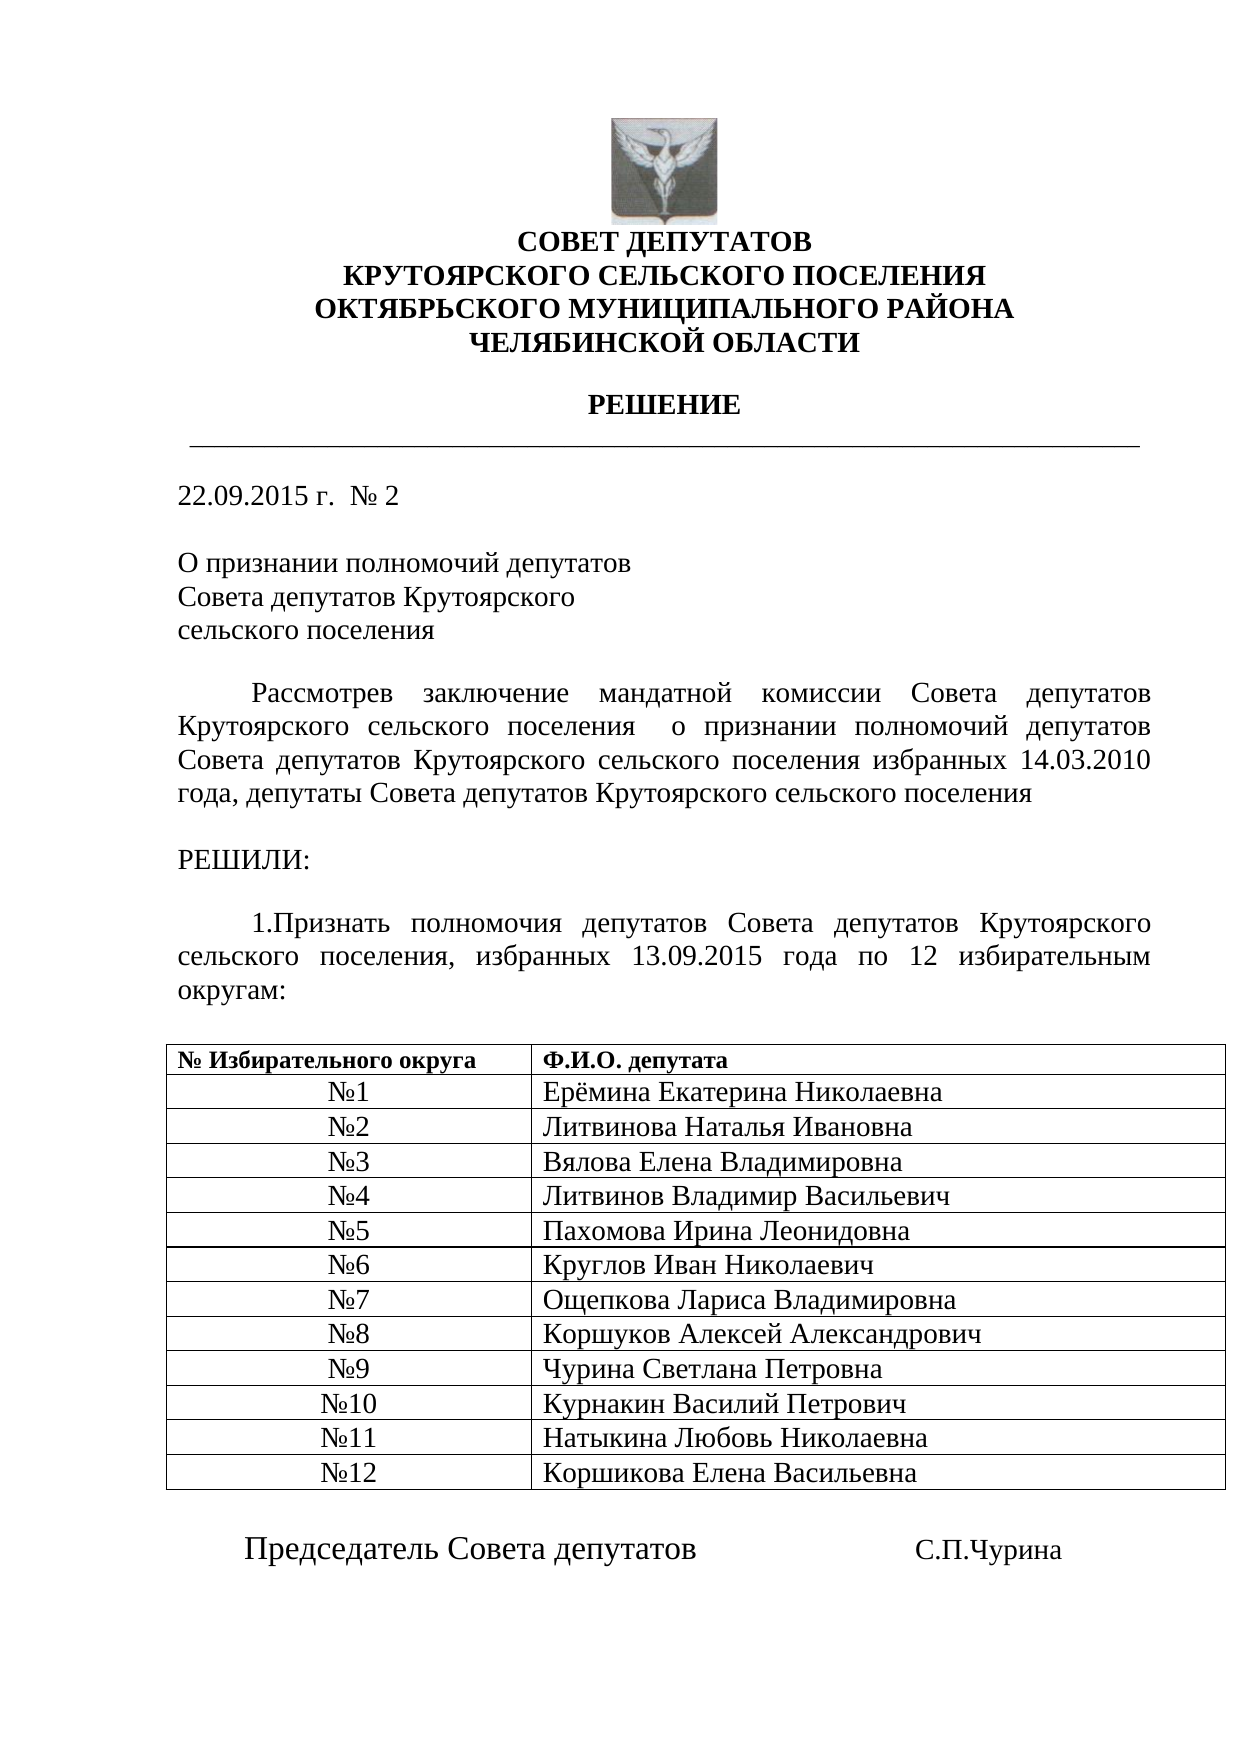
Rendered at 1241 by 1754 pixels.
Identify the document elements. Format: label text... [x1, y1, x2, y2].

table_cell №12 [167, 1455, 531, 1488]
table_cell №1 [167, 1075, 531, 1108]
text 1.Признать полномочия депутатов Совета депутатов Крутоярского сельского поселения, избранных 13.09.2015 года по 12 избирательным округам: [177, 905, 1152, 1005]
table_cell №10 [167, 1386, 531, 1419]
text РЕШЕНИЕ [177, 387, 1152, 421]
table_cell №9 [167, 1351, 531, 1385]
picture [611, 118, 718, 225]
subtitle О признании полномочий депутатов [177, 545, 1152, 579]
table_cell №4 [167, 1178, 531, 1212]
table_cell №5 [167, 1213, 531, 1246]
table_cell Вялова Елена Владимировна [532, 1144, 1225, 1177]
table_cell №6 [167, 1248, 531, 1281]
table_header Ф.И.О. депутата [532, 1045, 1225, 1073]
table_cell Пахомова Ирина Леонидовна [532, 1213, 1225, 1246]
table_cell №8 [167, 1317, 531, 1350]
text СОВЕТ ДЕПУТАТОВ [177, 224, 1152, 258]
text РЕШИЛИ: [177, 842, 1152, 876]
text Председатель Совета депутатов С.П.Чурина [177, 1528, 1152, 1566]
text Совета депутатов Крутоярского [177, 579, 1152, 612]
text сельского поселения [177, 612, 1152, 646]
table_header № Избирательного округа [167, 1045, 531, 1073]
text ОКТЯБРЬСКОГО МУНИЦИПАЛЬНОГО РАЙОНА [177, 291, 1152, 325]
table_cell Ощепкова Лариса Владимировна [532, 1282, 1225, 1316]
table_cell №3 [167, 1144, 531, 1177]
table_cell №11 [167, 1420, 531, 1454]
text ЧЕЛЯБИНСКОЙ ОБЛАСТИ [177, 325, 1152, 358]
table_cell Ерёмина Екатерина Николаевна [532, 1075, 1225, 1108]
table_cell Круглов Иван Николаевич [532, 1248, 1225, 1281]
table_cell №7 [167, 1282, 531, 1316]
text 22.09.2015 г. № 2 [177, 478, 1152, 512]
table_cell Литвинова Наталья Ивановна [532, 1109, 1225, 1143]
table_cell Курнакин Василий Петрович [532, 1386, 1225, 1419]
table_cell Коршикова Елена Васильевна [532, 1455, 1225, 1488]
text ____________________________________________________________________________ [177, 421, 1152, 449]
table_cell Натыкина Любовь Николаевна [532, 1420, 1225, 1454]
text Рассмотрев заключение мандатной комиссии Совета депутатов Крутоярского сельского поселения о признании полномочий депутатов Совета депутатов Крутоярского сельского поселения избранных 14.03.2010 года, депутаты Совета депутатов Крутоярского сельского поселения [177, 675, 1152, 809]
table_cell №2 [167, 1109, 531, 1143]
table_cell Литвинов Владимир Васильевич [532, 1178, 1225, 1212]
table_cell Коршуков Алексей Александрович [532, 1317, 1225, 1350]
text КРУТОЯРСКОГО СЕЛЬСКОГО ПОСЕЛЕНИЯ [177, 258, 1152, 291]
table_cell Чурина Светлана Петровна [532, 1351, 1225, 1385]
